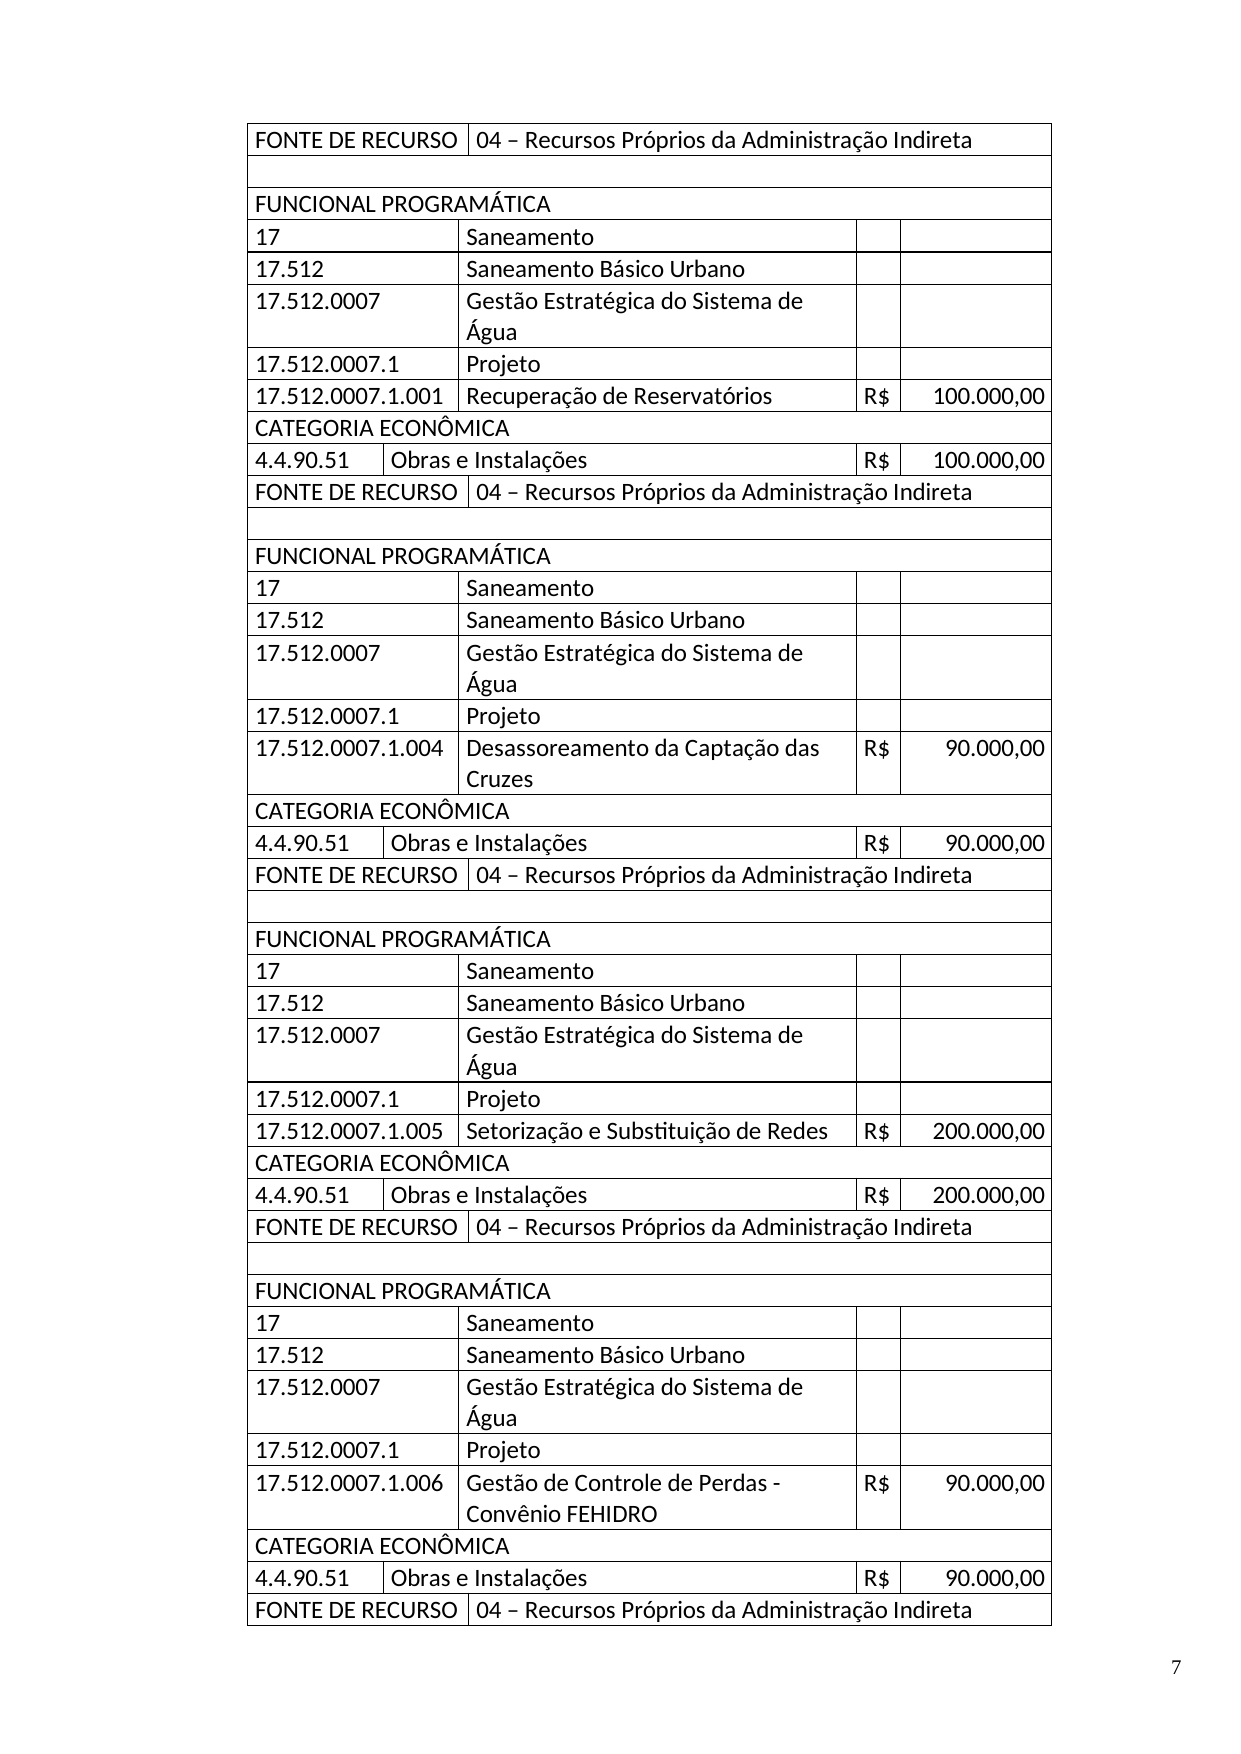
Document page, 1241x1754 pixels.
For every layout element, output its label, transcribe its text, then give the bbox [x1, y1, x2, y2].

table_cell 04 – Recursos Próprios da Administração Indireta [469, 1594, 1051, 1625]
table_cell CATEGORIA ECONÔMICA [248, 1530, 1051, 1561]
table_cell 200.000,00 [901, 1115, 1051, 1146]
table_cell FUNCIONAL PROGRAMÁTICA [248, 923, 1051, 954]
table_cell [901, 220, 1051, 251]
table_cell Obras e Instalações [384, 827, 856, 858]
table_cell Saneamento [459, 1307, 856, 1338]
table_cell R$ [857, 380, 900, 411]
table_cell [857, 285, 900, 347]
table_cell [857, 253, 900, 283]
table_cell Gestão Estratégica do Sistema de Água [459, 1019, 856, 1081]
table_cell Saneamento [459, 572, 856, 603]
table_cell Saneamento [459, 955, 856, 986]
table_cell [857, 220, 900, 251]
table_cell Obras e Instalações [384, 444, 856, 475]
table_cell [901, 1019, 1051, 1081]
table_cell 17.512.0007.1.004 [248, 732, 458, 794]
table_cell 100.000,00 [901, 444, 1051, 475]
table_cell Saneamento Básico Urbano [459, 253, 856, 283]
table_cell Obras e Instalações [384, 1179, 856, 1210]
table_cell FONTE DE RECURSO [248, 1211, 468, 1242]
table_cell 200.000,00 [901, 1179, 1051, 1210]
table_cell [901, 955, 1051, 986]
table_cell 04 – Recursos Próprios da Administração Indireta [469, 1211, 1051, 1242]
table_cell 17 [248, 955, 458, 986]
table_cell FUNCIONAL PROGRAMÁTICA [248, 1275, 1051, 1306]
table_cell 17.512.0007.1 [248, 1434, 458, 1465]
table_cell 4.4.90.51 [248, 1562, 383, 1593]
table_cell [901, 348, 1051, 379]
table_cell Saneamento Básico Urbano [459, 1339, 856, 1370]
table_cell Gestão Estratégica do Sistema de Água [459, 1371, 856, 1433]
table_cell 4.4.90.51 [248, 444, 383, 475]
table_cell [857, 1371, 900, 1433]
table_cell [901, 1339, 1051, 1370]
table_cell Projeto [459, 1083, 856, 1113]
table_cell Saneamento Básico Urbano [459, 987, 856, 1018]
table_cell 4.4.90.51 [248, 1179, 383, 1210]
table_cell 90.000,00 [901, 1562, 1051, 1593]
table_cell 100.000,00 [901, 380, 1051, 411]
table_cell [857, 1434, 900, 1465]
table_cell [248, 891, 1051, 922]
table_cell [857, 955, 900, 986]
table_cell 17 [248, 572, 458, 603]
table_cell Projeto [459, 1434, 856, 1465]
table_cell 17.512.0007.1 [248, 348, 458, 379]
table_cell FUNCIONAL PROGRAMÁTICA [248, 188, 1051, 219]
table_cell [901, 1083, 1051, 1113]
table_cell [901, 1307, 1051, 1338]
table_cell Setorização e Substituição de Redes [459, 1115, 856, 1146]
table_cell Desassoreamento da Captação das Cruzes [459, 732, 856, 794]
table_cell 04 – Recursos Próprios da Administração Indireta [469, 859, 1051, 890]
table_cell [857, 1019, 900, 1081]
table_cell [857, 1339, 900, 1370]
table_cell 17.512 [248, 604, 458, 635]
table_cell 90.000,00 [901, 732, 1051, 794]
table_cell FONTE DE RECURSO [248, 859, 468, 890]
table_cell [857, 572, 900, 603]
table_cell Recuperação de Reservatórios [459, 380, 856, 411]
table_cell 17.512.0007.1 [248, 1083, 458, 1113]
table_cell 04 – Recursos Próprios da Administração Indireta [469, 476, 1051, 507]
table_cell R$ [857, 1179, 900, 1210]
table_cell FUNCIONAL PROGRAMÁTICA [248, 540, 1051, 571]
table_cell R$ [857, 1115, 900, 1146]
table_cell [857, 636, 900, 698]
table_cell [901, 253, 1051, 283]
table_cell 17.512 [248, 253, 458, 283]
table_cell Saneamento Básico Urbano [459, 604, 856, 635]
table_cell [857, 348, 900, 379]
table_cell [857, 987, 900, 1018]
table_cell R$ [857, 444, 900, 475]
table_cell FONTE DE RECURSO [248, 124, 468, 155]
table_cell CATEGORIA ECONÔMICA [248, 795, 1051, 826]
table_cell [857, 700, 900, 731]
table_cell [901, 604, 1051, 635]
table_cell [248, 1243, 1051, 1274]
table_cell [901, 636, 1051, 698]
table_cell 17.512.0007 [248, 1019, 458, 1081]
table_cell Obras e Instalações [384, 1562, 856, 1593]
table_cell Gestão de Controle de Perdas - Convênio FEHIDRO [459, 1466, 856, 1528]
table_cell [469, 124, 1051, 155]
table_cell FONTE DE RECURSO [248, 476, 468, 507]
table_cell CATEGORIA ECONÔMICA [248, 1147, 1051, 1178]
table_cell Projeto [459, 700, 856, 731]
table_cell 90.000,00 [901, 1466, 1051, 1528]
table_cell [857, 604, 900, 635]
table_cell Projeto [459, 348, 856, 379]
table_cell Saneamento [459, 220, 856, 251]
table_cell 17.512.0007.1.006 [248, 1466, 458, 1528]
table_cell 17 [248, 1307, 458, 1338]
table_cell [248, 508, 1051, 539]
table_cell [901, 1434, 1051, 1465]
table_cell 90.000,00 [901, 827, 1051, 858]
table_cell 17.512.0007 [248, 1371, 458, 1433]
table_cell [857, 1083, 900, 1113]
table_cell [857, 1307, 900, 1338]
table_cell 17.512 [248, 987, 458, 1018]
table_cell Gestão Estratégica do Sistema de Água [459, 636, 856, 698]
table_cell [248, 156, 1051, 187]
table_cell R$ [857, 1466, 900, 1528]
table_cell [901, 987, 1051, 1018]
table_cell 17.512.0007.1.001 [248, 380, 458, 411]
table_cell R$ [857, 1562, 900, 1593]
table_cell [901, 700, 1051, 731]
table_cell 4.4.90.51 [248, 827, 383, 858]
table_cell R$ [857, 732, 900, 794]
table_cell 17.512.0007.1 [248, 700, 458, 731]
table_cell FONTE DE RECURSO [248, 1594, 468, 1625]
table_cell 17 [248, 220, 458, 251]
table_cell 17.512 [248, 1339, 458, 1370]
table_cell 17.512.0007 [248, 636, 458, 698]
table_cell [901, 572, 1051, 603]
table_cell [901, 1371, 1051, 1433]
table_cell [901, 285, 1051, 347]
table_cell 17.512.0007 [248, 285, 458, 347]
table_cell R$ [857, 827, 900, 858]
table_cell Gestão Estratégica do Sistema de Água [459, 285, 856, 347]
table_cell 17.512.0007.1.005 [248, 1115, 458, 1146]
table_cell CATEGORIA ECONÔMICA [248, 412, 1051, 443]
